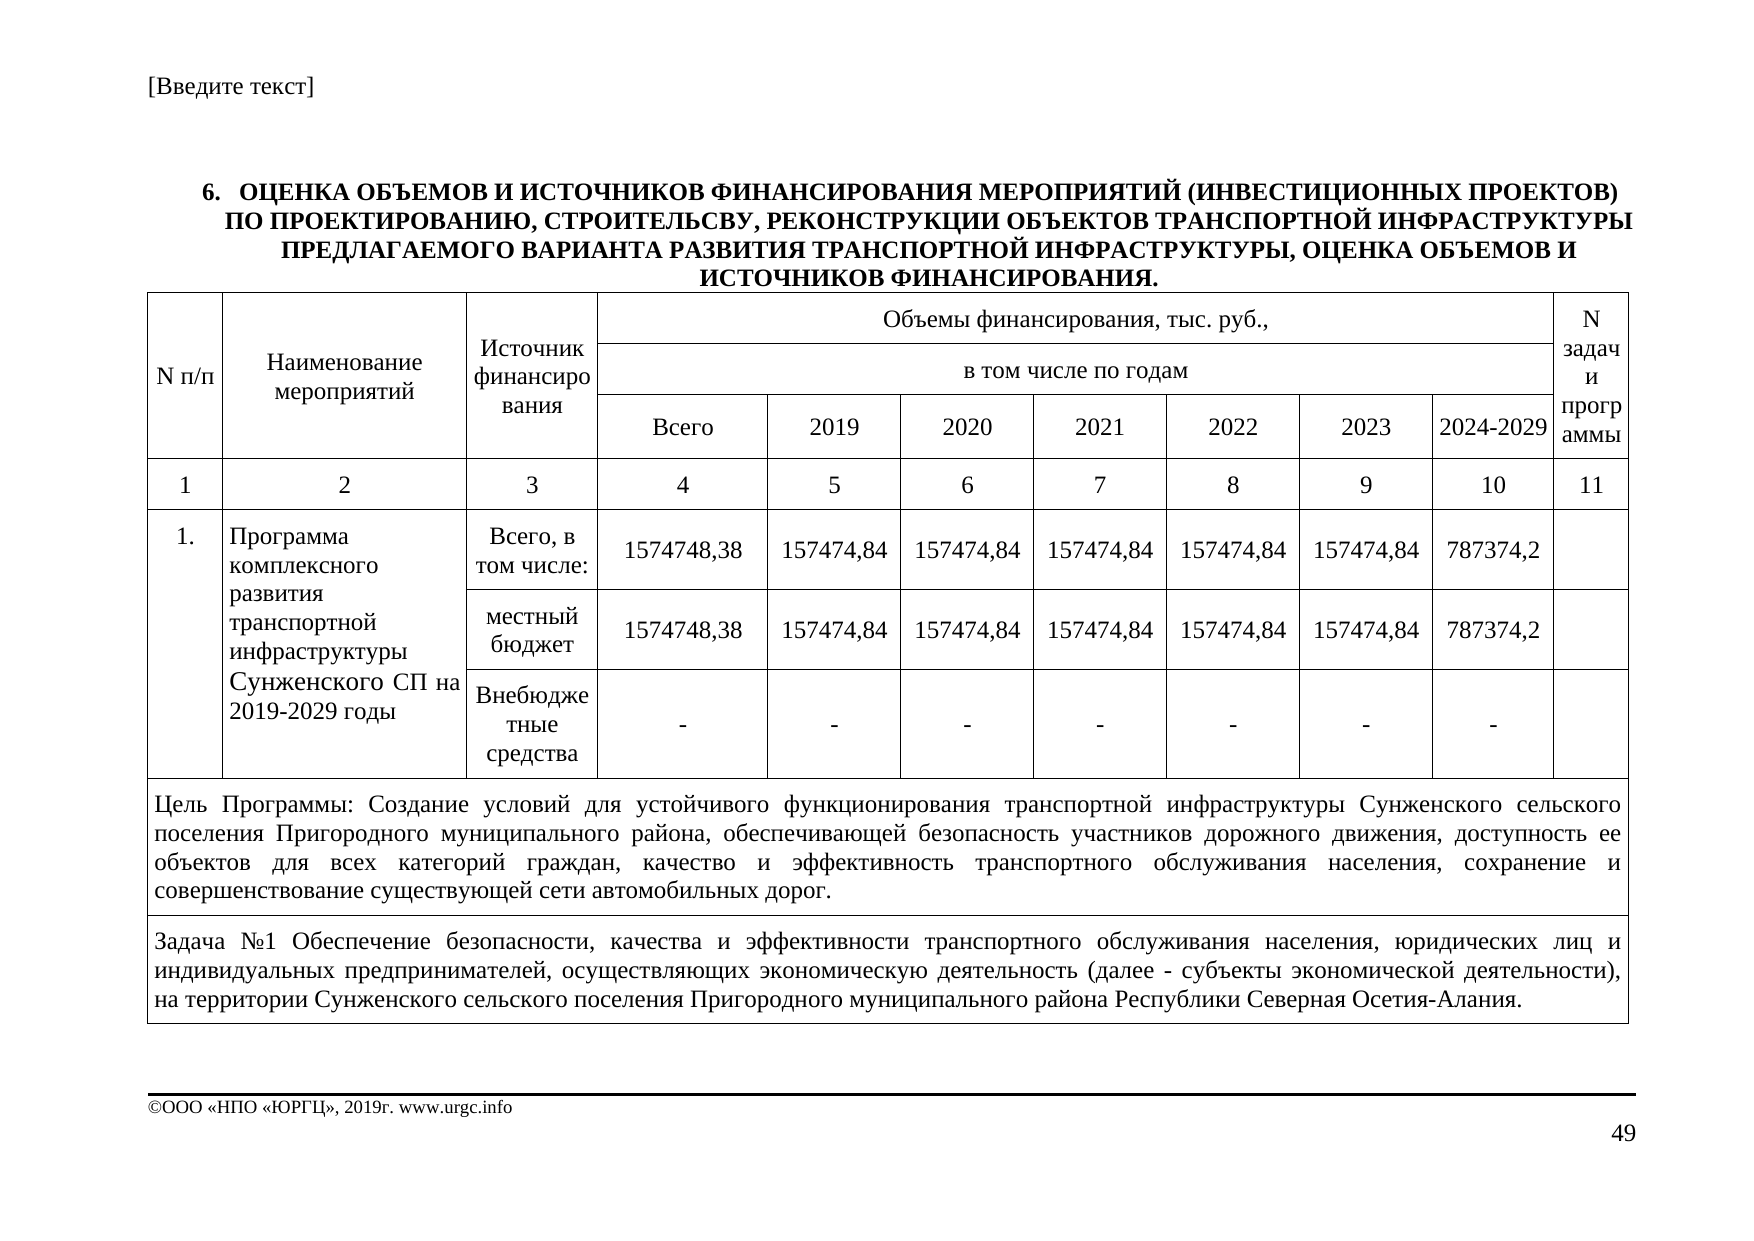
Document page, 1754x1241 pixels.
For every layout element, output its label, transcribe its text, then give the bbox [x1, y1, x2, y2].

table_cell 157474,84 [1300, 590, 1432, 669]
table_cell 2020 [901, 395, 1033, 458]
table_cell 1. [148, 510, 222, 777]
table_cell 157474,84 [1034, 590, 1166, 669]
table_cell 10 [1433, 459, 1553, 509]
table_cell 11 [1554, 459, 1628, 509]
table_header N задачи программы [1554, 293, 1628, 458]
table_cell 6 [901, 459, 1033, 509]
table_cell Цель Программы: Создание условий для устойчивого функционирования транспортной инфраструктуры Сунженского сельского поселения Пригородного муниципального района, обеспечивающей безопасность участников дорожного движения, доступность ее объектов для всех категорий граждан, качество и эффективность транспортного обслуживания населения, сохранение и совершенствование существующей сети автомобильных дорог. [148, 779, 1628, 915]
table_cell 157474,84 [901, 510, 1033, 589]
table_cell 157474,84 [1167, 590, 1299, 669]
table_cell - [901, 670, 1033, 777]
table_cell 2024-2029 [1433, 395, 1553, 458]
table_cell 5 [768, 459, 900, 509]
table_cell - [598, 670, 767, 777]
table_cell 4 [598, 459, 767, 509]
table_cell 2019 [768, 395, 900, 458]
table_cell - [768, 670, 900, 777]
table_cell Всего, в том числе: [467, 510, 597, 589]
table_cell 787374,2 [1433, 510, 1553, 589]
table_cell [1554, 510, 1628, 589]
table_cell 157474,84 [1167, 510, 1299, 589]
table_cell Внебюджетные средства [467, 670, 597, 777]
table_cell 2023 [1300, 395, 1432, 458]
table_cell - [1433, 670, 1553, 777]
table_cell 157474,84 [1300, 510, 1432, 589]
table_cell 1574748,38 [598, 510, 767, 589]
table_cell 2021 [1034, 395, 1166, 458]
table_cell 1 [148, 459, 222, 509]
table_cell 157474,84 [768, 590, 900, 669]
table_header N п/п [148, 293, 222, 458]
table_cell - [1300, 670, 1432, 777]
table_cell в том числе по годам [598, 344, 1553, 394]
table_cell 2022 [1167, 395, 1299, 458]
table_cell 8 [1167, 459, 1299, 509]
table_cell 7 [1034, 459, 1166, 509]
table_cell 157474,84 [1034, 510, 1166, 589]
table_cell местный бюджет [467, 590, 597, 669]
table_cell [1554, 590, 1628, 669]
table_cell Всего [598, 395, 767, 458]
table_cell - [1034, 670, 1166, 777]
table_header Наименование мероприятий [223, 293, 466, 458]
table_header Источник финансирования [467, 293, 597, 458]
table_cell - [1167, 670, 1299, 777]
table_cell 787374,2 [1433, 590, 1553, 669]
table_cell 1574748,38 [598, 590, 767, 669]
table_cell 2 [223, 459, 466, 509]
table_cell [1554, 670, 1628, 777]
table_cell 157474,84 [768, 510, 900, 589]
table_cell Программа комплексного развития транспортной инфраструктуры Сунженского СП на 2019-2029 годы [223, 510, 466, 777]
table_header Объемы финансирования, тыс. руб., [598, 293, 1553, 343]
list ОЦЕНКА ОБЪЕМОВ И ИСТОЧНИКОВ ФИНАНСИРОВАНИЯ МЕРОПРИЯТИЙ (ИНВЕСТИЦИОННЫХ ПРОЕКТОВ) ПО ПРОЕКТИРОВАНИЮ, СТРОИТЕЛЬСВУ, РЕКОНСТРУКЦИИ ОБЪЕКТОВ ТРАНСПОРТНОЙ ИНФРАСТРУКТУРЫ ПРЕДЛАГАЕМОГО ВАРИАНТА РАЗВИТИЯ ТРАНСПОРТНОЙ ИНФРАСТРУКТУРЫ, ОЦЕНКА ОБЪЕМОВ И ИСТОЧНИКОВ ФИНАНСИРОВАНИЯ. [185, 177, 1636, 292]
table_cell 3 [467, 459, 597, 509]
table_cell Задача №1 Обеспечение безопасности, качества и эффективности транспортного обслуживания населения, юридических лиц и индивидуальных предпринимателей, осуществляющих экономическую деятельность (далее - субъекты экономической деятельности), на территории Сунженского сельского поселения Пригородного муниципального района Республики Северная Осетия-Алания. [148, 916, 1628, 1023]
table_cell 9 [1300, 459, 1432, 509]
table_cell 157474,84 [901, 590, 1033, 669]
